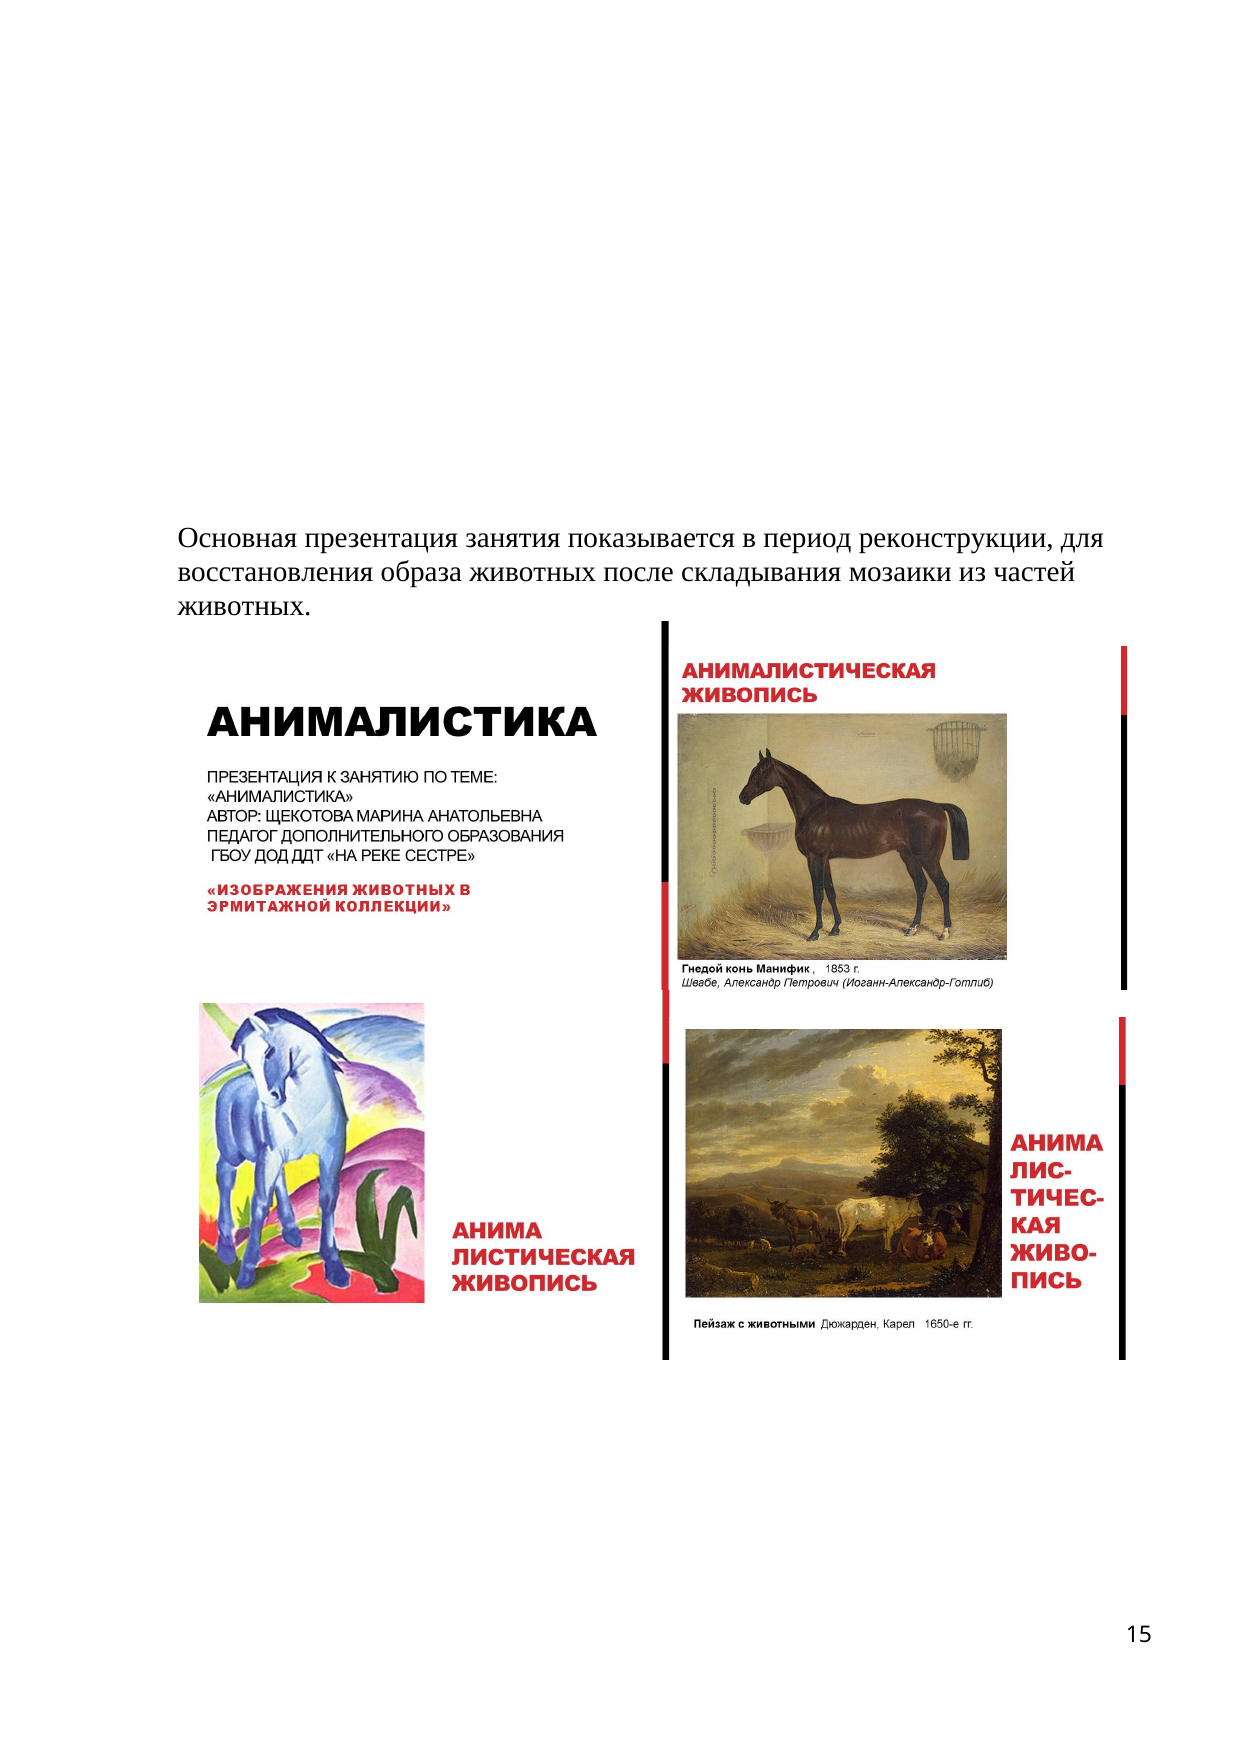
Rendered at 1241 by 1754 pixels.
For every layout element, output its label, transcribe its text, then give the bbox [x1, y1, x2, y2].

text Основная презентация занятия показывается в период реконструкции, для восстановления образа животных после складывания мозаики из частей животных. [177, 521, 1152, 621]
picture [177, 621, 1128, 1360]
